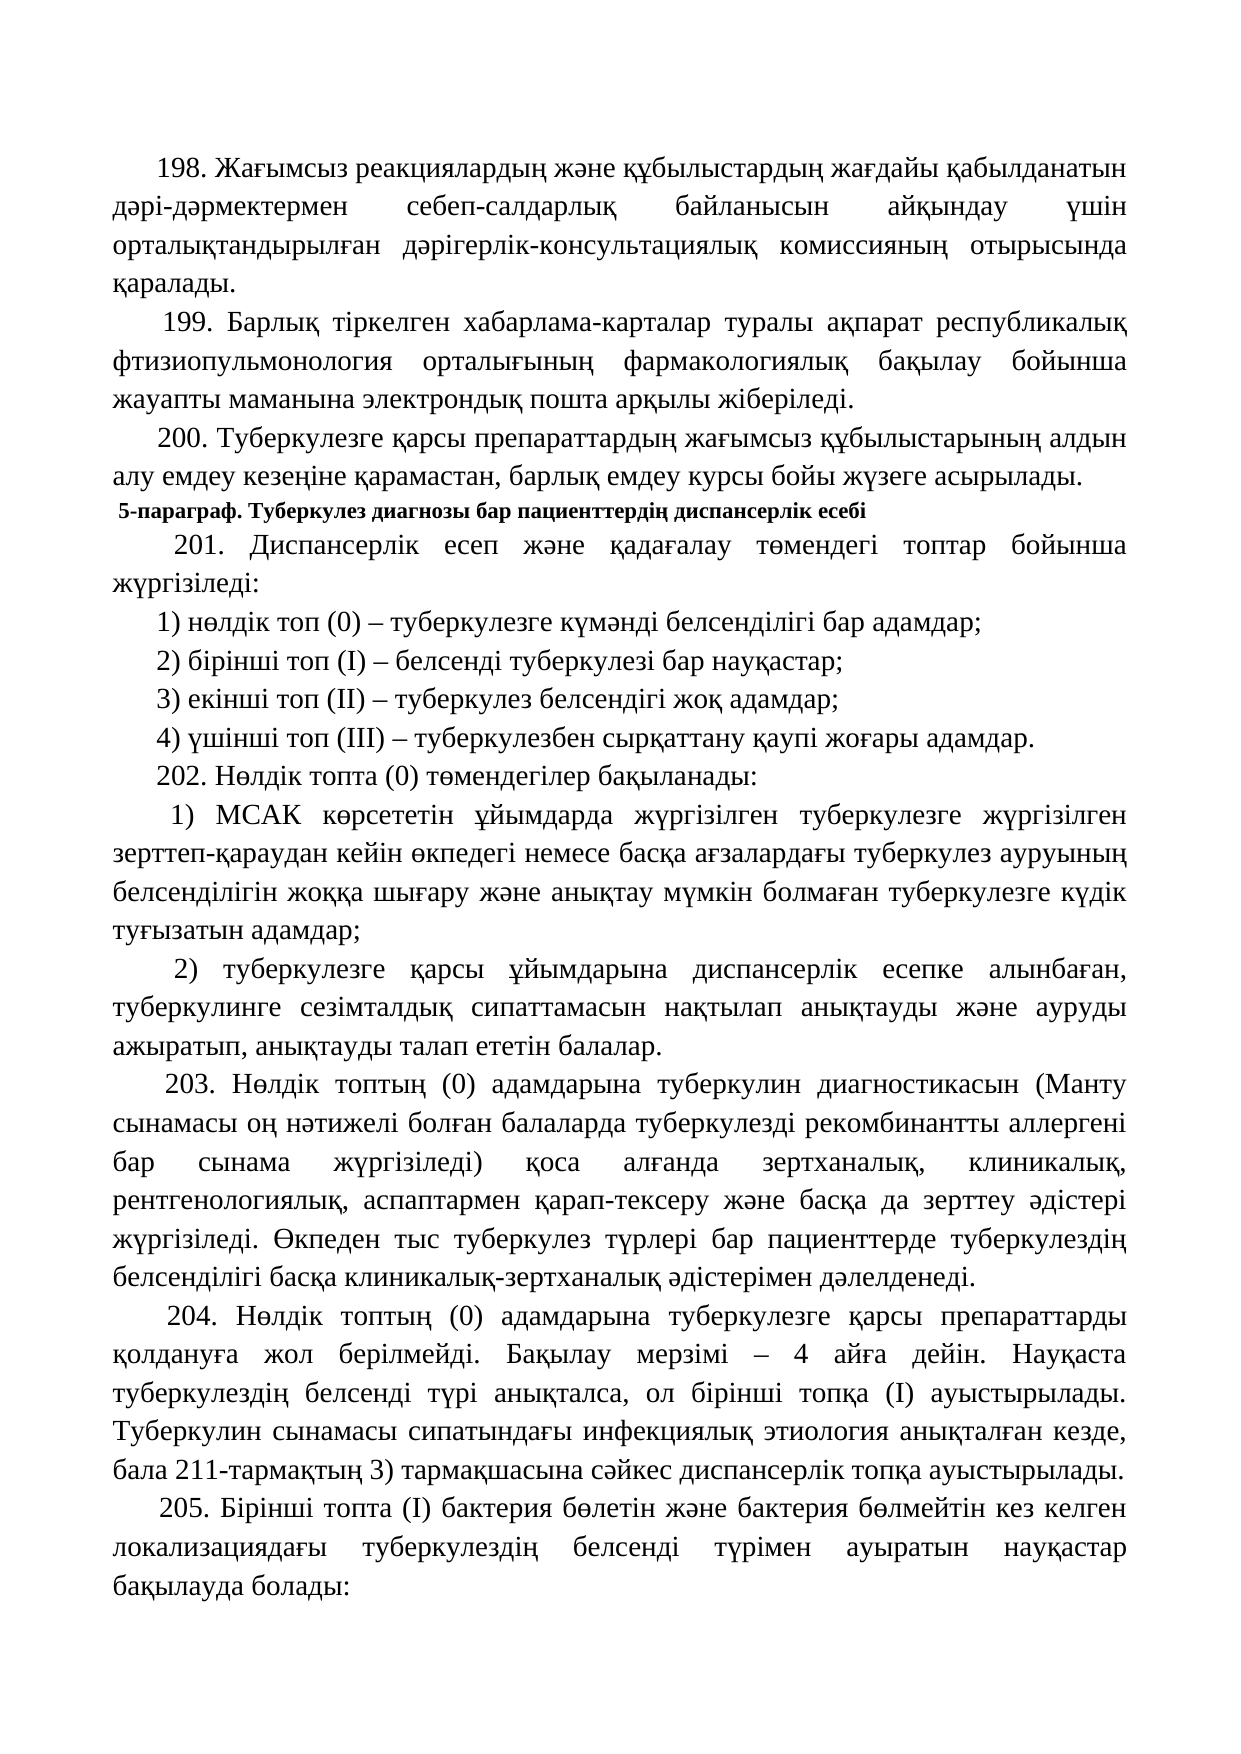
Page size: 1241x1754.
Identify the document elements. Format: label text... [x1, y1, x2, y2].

text 204. Нөлдік топтың (0) адамдарына туберкулезге қарсы препараттарды қолдануға жол берілмейді. Бақылау мерзімі – 4 айға дейін. Науқаста туберкулездің белсенді түрі анықталса, ол бірінші топқа (І) ауыстырылады. Туберкулин сынамасы сипатындағы инфекциялық этиология анықталған кезде, бала 211-тармақтың 3) тармақшасына сәйкес диспансерлік топқа ауыстырылады. [112, 1298, 1128, 1486]
text 5-параграф. Туберкулез диагнозы бар пациенттердің диспансерлік есебі [112, 497, 1128, 523]
text 201. Диспансерлік есеп және қадағалау төмендегі топтар бойынша жүргізіледі: [112, 527, 1128, 599]
text 3) екінші топ (ІІ) – туберкулез белсендігі жоқ адамдар; [112, 681, 1128, 715]
text 1) нөлдік топ (0) – туберкулезге күмәнді белсенділігі бар адамдар; [112, 604, 1128, 638]
text 205. Бірінші топта (І) бактерия бөлетін және бактерия бөлмейтін кез келген локализациядағы туберкулездің белсенді түрімен ауыратын науқастар бақылауда болады: [112, 1491, 1128, 1601]
text 199. Барлық тіркелген хабарлама-карталар туралы ақпарат республикалық фтизиопульмонология орталығының фармакологиялық бақылау бойынша жауапты маманына электрондық пошта арқылы жіберіледі. [112, 304, 1128, 415]
text 2) бірінші топ (І) – белсенді туберкулезі бар науқастар; [112, 643, 1128, 676]
text 202. Нөлдік топта (0) төмендегілер бақыланады: [112, 758, 1128, 792]
text 198. Жағымсыз реакциялардың және құбылыстардың жағдайы қабылданатын дәрі-дәрмектермен себеп-салдарлық байланысын айқындау үшін орталықтандырылған дәрігерлік-консультациялық комиссияның отырысында қаралады. [112, 150, 1128, 299]
text 200. Туберкулезге қарсы препараттардың жағымсыз құбылыстарының алдын алу емдеу кезеңіне қарамастан, барлық емдеу курсы бойы жүзеге асырылады. [112, 420, 1128, 492]
text 4) үшінші топ (ІІІ) – туберкулезбен сырқаттану қаупі жоғары адамдар. [112, 720, 1128, 753]
text 1) МСАК көрсететін ұйымдарда жүргізілген туберкулезге жүргізілген зерттеп-қараудан кейін өкпедегі немесе басқа ағзалардағы туберкулез ауруының белсенділігін жоққа шығару және анықтау мүмкін болмаған туберкулезге күдік туғызатын адамдар; [112, 797, 1128, 946]
text 2) туберкулезге қарсы ұйымдарына диспансерлік есепке алынбаған, туберкулинге сезімталдық сипаттамасын нақтылап анықтауды және ауруды ажыратып, анықтауды талап ететін балалар. [112, 951, 1128, 1062]
text 203. Нөлдік топтың (0) адамдарына туберкулин диагностикасын (Манту сынамасы оң нәтижелі болған балаларда туберкулезді рекомбинантты аллергені бар сынама жүргізіледі) қоса алғанда зертханалық, клиникалық, рентгенологиялық, аспаптармен қарап-тексеру және басқа да зерттеу әдістері жүргізіледі. Өкпеден тыс туберкулез түрлері бар пациенттерде туберкулездің белсенділігі басқа клиникалық-зертханалық әдістерімен дәлелденеді. [112, 1067, 1128, 1293]
